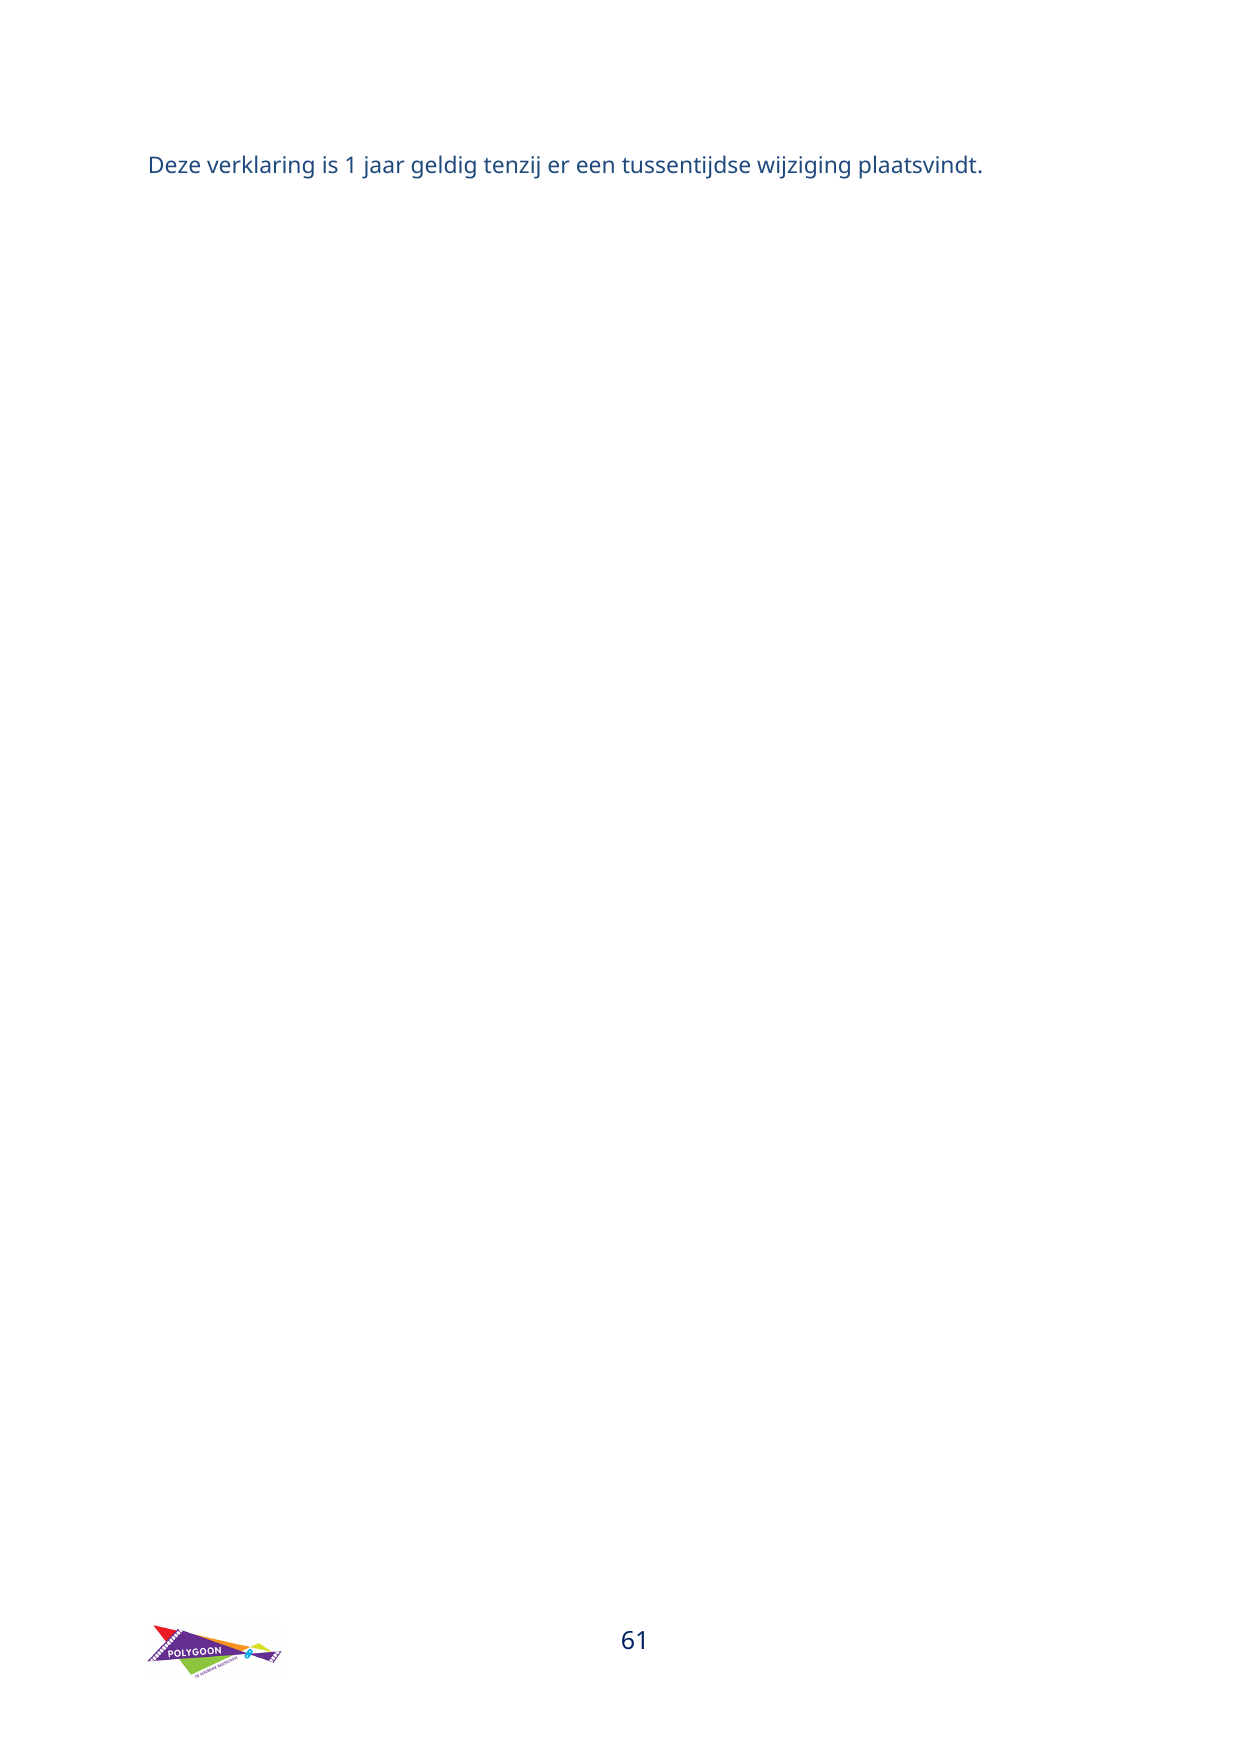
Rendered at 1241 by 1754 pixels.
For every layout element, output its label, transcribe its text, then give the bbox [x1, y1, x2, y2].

text Deze verklaring is 1 jaar geldig tenzij er een tussentijdse wijziging plaatsvindt. [148, 149, 1122, 181]
picture [147, 1622, 283, 1681]
